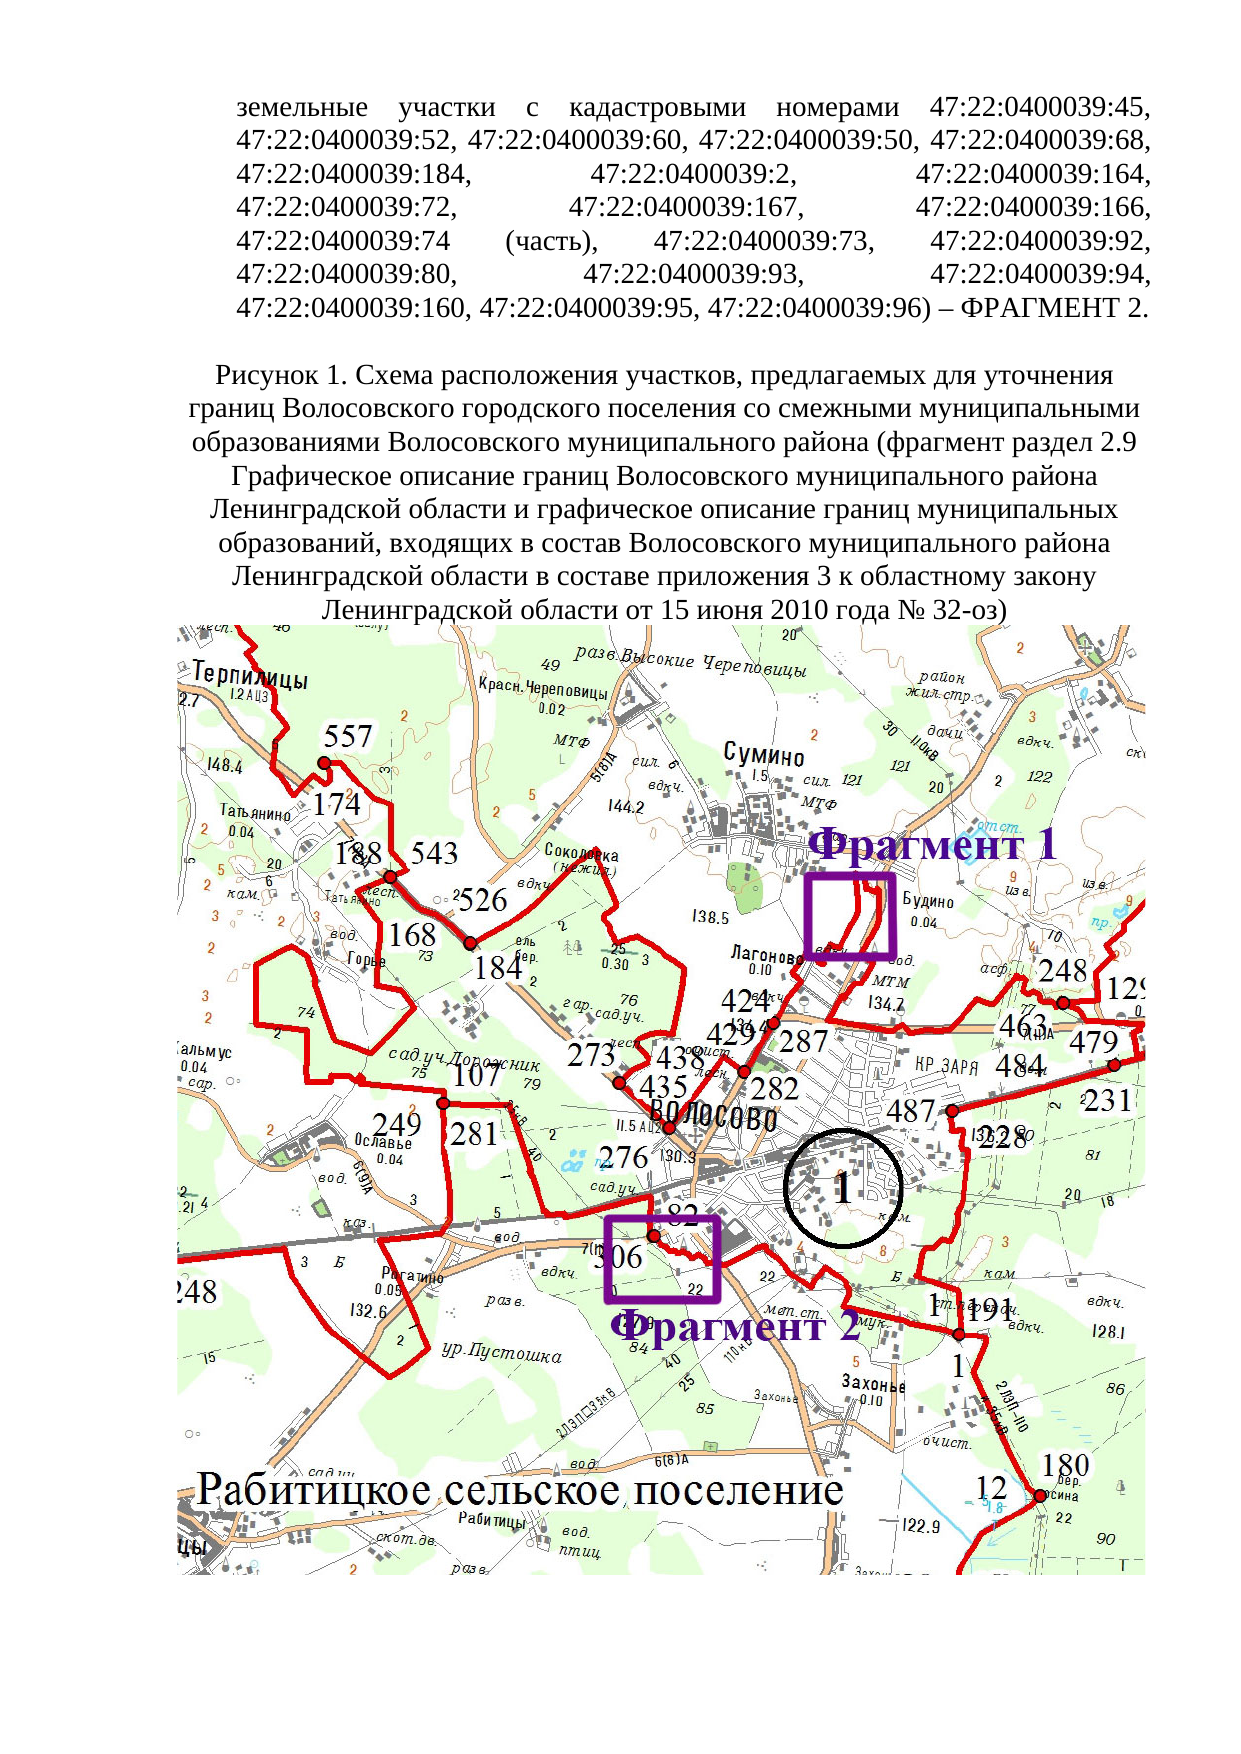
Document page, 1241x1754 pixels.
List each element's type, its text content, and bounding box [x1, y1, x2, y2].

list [177, 89, 1152, 323]
picture [177, 625, 1146, 1575]
text Рисунок 1. Схема расположения участков, предлагаемых для уточнения границ Волосовского городского поселения со смежными муниципальными образованиями Волосовского муниципального района (фрагмент раздел 2.9 Графическое описание границ Волосовского муниципального района Ленинградской области и графическое описание границ муниципальных образований, входящих в состав Волосовского муниципального района Ленинградской области в составе приложения 3 к областному закону Ленинградской области от 15 июня 2010 года № 32-оз) [177, 357, 1152, 625]
